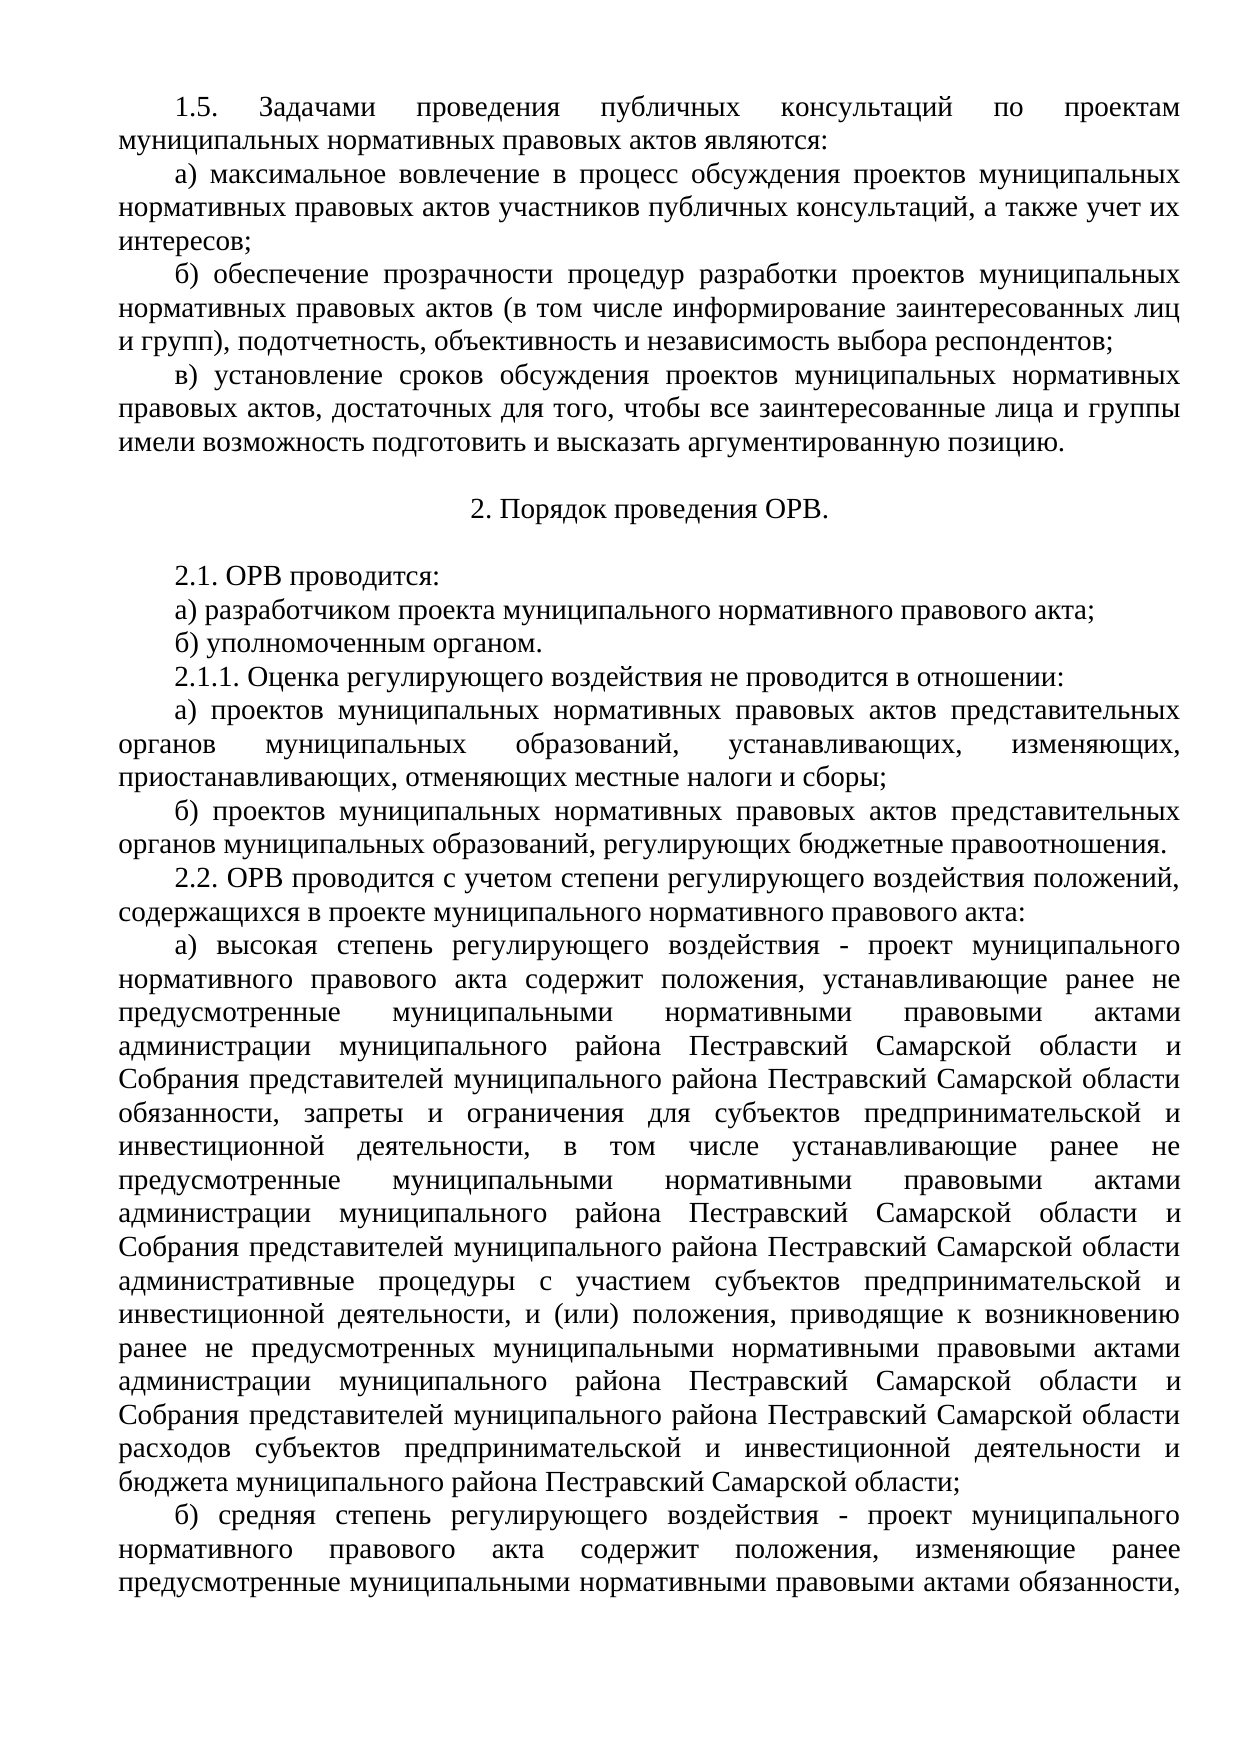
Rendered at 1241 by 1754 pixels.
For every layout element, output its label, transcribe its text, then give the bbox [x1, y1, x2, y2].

text б) обеспечение прозрачности процедур разработки проектов муниципальных нормативных правовых актов (в том числе информирование заинтересованных лиц и групп), подотчетность, объективность и независимость выбора респондентов; [118, 256, 1181, 357]
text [118, 1497, 1181, 1598]
text 1.5. Задачами проведения публичных консультаций по проектам муниципальных нормативных правовых актов являются: [118, 89, 1181, 156]
text 2.1.1. Оценка регулирующего воздействия не проводится в отношении: [118, 659, 1181, 692]
text 2.1. ОРВ проводится: [118, 558, 1181, 592]
text б) проектов муниципальных нормативных правовых актов представительных органов муниципальных образований, регулирующих бюджетные правоотношения. [118, 793, 1181, 860]
text б) уполномоченным органом. [118, 625, 1181, 659]
text в) установление сроков обсуждения проектов муниципальных нормативных правовых актов, достаточных для того, чтобы все заинтересованные лица и группы имели возможность подготовить и высказать аргументированную позицию. [118, 357, 1181, 458]
text а) максимальное вовлечение в процесс обсуждения проектов муниципальных нормативных правовых актов участников публичных консультаций, а также учет их интересов; [118, 156, 1181, 256]
text 2.2. ОРВ проводится с учетом степени регулирующего воздействия положений, содержащихся в проекте муниципального нормативного правового акта: [118, 860, 1181, 927]
text а) высокая степень регулирующего воздействия - проект муниципального нормативного правового акта содержит положения, устанавливающие ранее не предусмотренные муниципальными нормативными правовыми актами администрации муниципального района Пестравский Самарской области и Собрания представителей муниципального района Пестравский Самарской области обязанности, запреты и ограничения для субъектов предпринимательской и инвестиционной деятельности, в том числе устанавливающие ранее не предусмотренные муниципальными нормативными правовыми актами администрации муниципального района Пестравский Самарской области и Собрания представителей муниципального района Пестравский Самарской области административные процедуры с участием субъектов предпринимательской и инвестиционной деятельности, и (или) положения, приводящие к возникновению ранее не предусмотренных муниципальными нормативными правовыми актами администрации муниципального района Пестравский Самарской области и Собрания представителей муниципального района Пестравский Самарской области расходов субъектов предпринимательской и инвестиционной деятельности и бюджета муниципального района Пестравский Самарской области; [118, 927, 1181, 1497]
text а) проектов муниципальных нормативных правовых актов представительных органов муниципальных образований, устанавливающих, изменяющих, приостанавливающих, отменяющих местные налоги и сборы; [118, 692, 1181, 793]
text 2. Порядок проведения ОРВ. [118, 491, 1181, 525]
text а) разработчиком проекта муниципального нормативного правового акта; [118, 592, 1181, 625]
